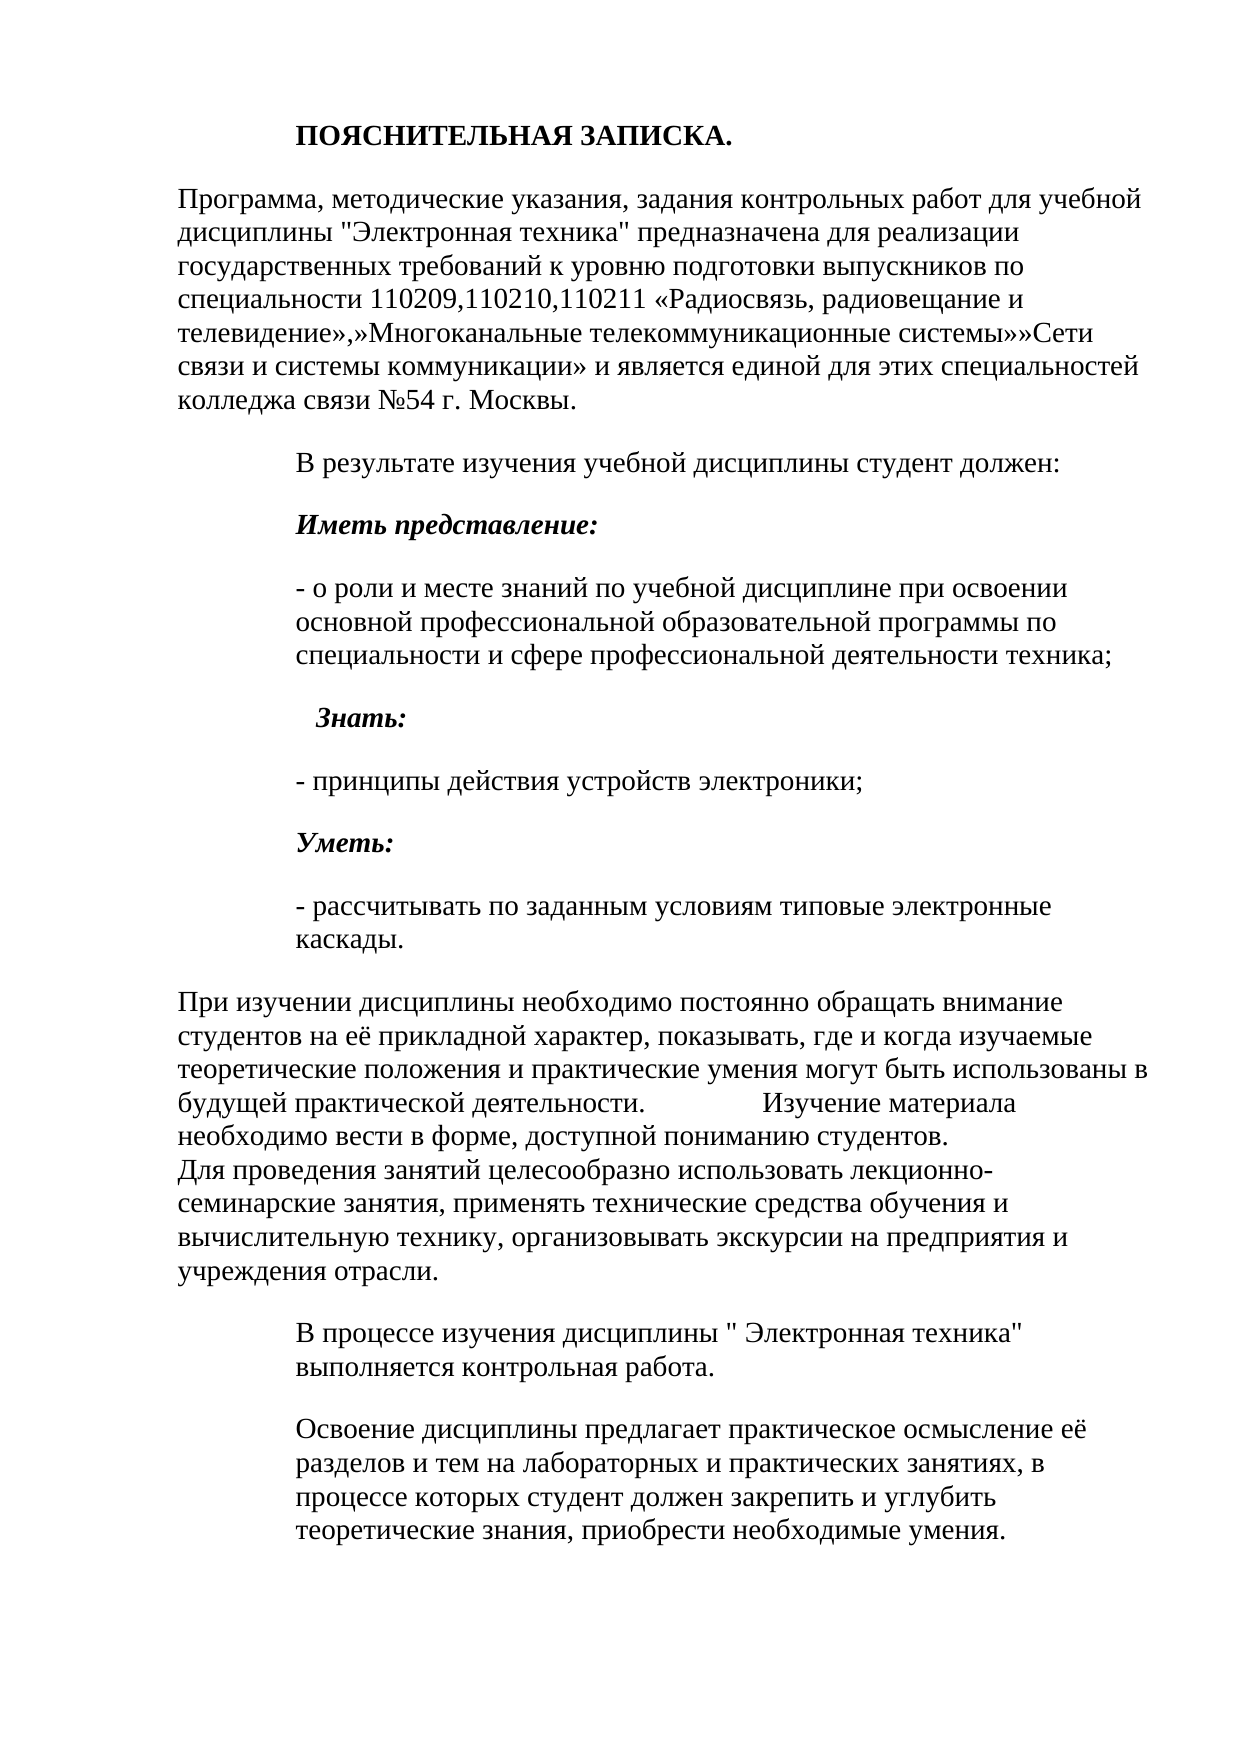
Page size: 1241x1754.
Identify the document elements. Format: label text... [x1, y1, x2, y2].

text Знать: [177, 700, 1152, 733]
text - рассчитывать по заданным условиям типовые электронные каскады. [295, 888, 1152, 955]
text В процессе изучения дисциплины " Электронная техника" выполняется контрольная работа. [295, 1315, 1152, 1382]
text В результате изучения учебной дисциплины студент должен: [295, 445, 1152, 478]
text - о роли и месте знаний по учебной дисциплине при освоении основной профессиональной образовательной программы по специальности и сфере профессиональной деятельности техника; [295, 570, 1152, 671]
text Иметь представление: [295, 507, 1152, 541]
text При изучении дисциплины необходимо постоянно обращать внимание студентов на её прикладной характер, показывать, где и когда изучаемые теоретические положения и практические умения могут быть использованы в будущей практической деятельности. Изучение материала необходимо вести в форме, доступной пониманию студентов. Для проведения занятий целесообразно использовать лекционно-семинарские занятия, применять технические средства обучения и вычислительную технику, организовывать экскурсии на предприятия и учреждения отрасли. [177, 984, 1152, 1286]
text Освоение дисциплины предлагает практическое осмысление её разделов и тем на лабораторных и практических занятиях, в процессе которых студент должен закрепить и углубить теоретические знания, приобрести необходимые умения. [295, 1412, 1152, 1546]
text Уметь: [295, 825, 1152, 859]
text ПОЯСНИТЕЛЬНАЯ ЗАПИСКА. [295, 118, 1240, 152]
text Программа, методические указания, задания контрольных работ для учебной дисциплины "Электронная техника" предназначена для реализации государственных требований к уровню подготовки выпускников по специальности 110209,110210,110211 «Радиосвязь, радиовещание и телевидение»,»Многоканальные телекоммуникационные системы»»Сети связи и системы коммуникации» и является единой для этих специальностей колледжа связи №54 г. Москвы. [177, 181, 1152, 416]
text - принципы действия устройств электроники; [295, 763, 1152, 796]
